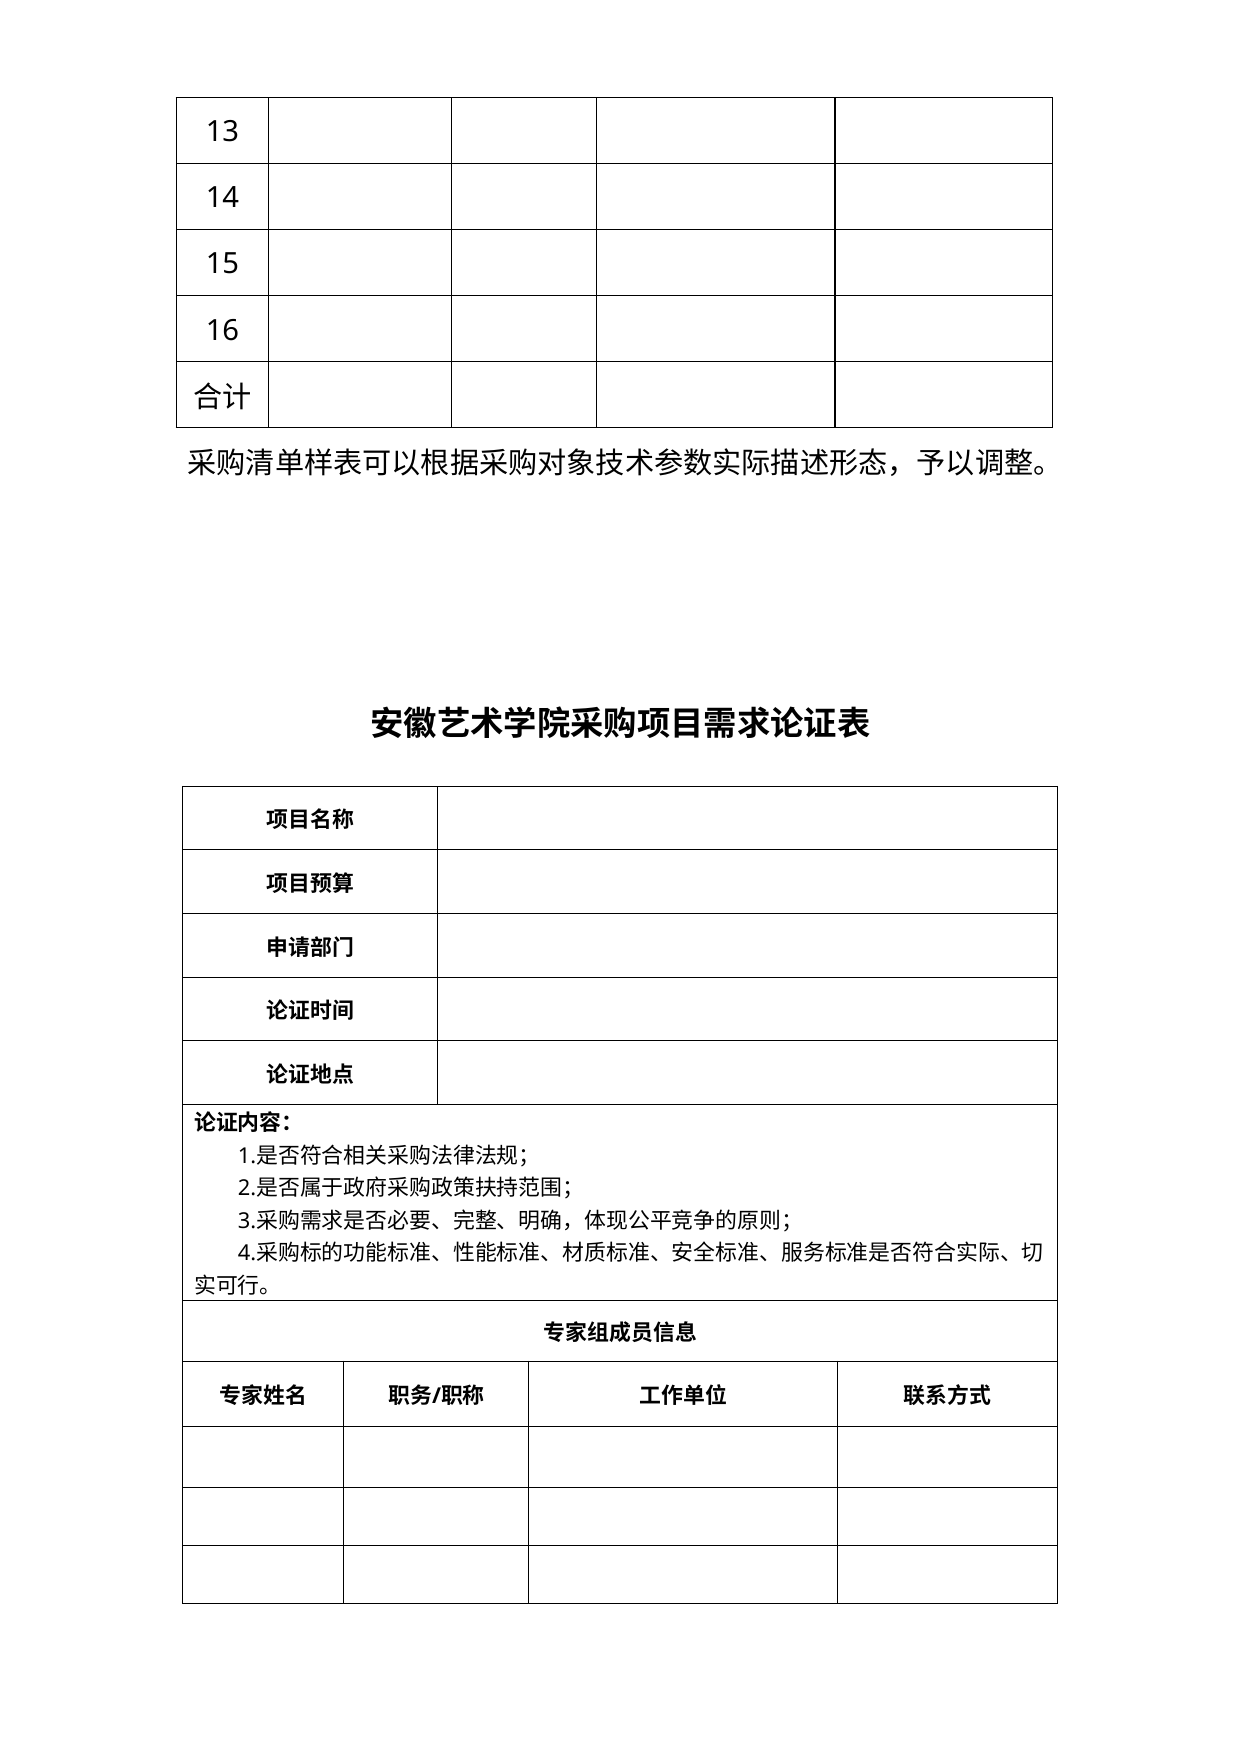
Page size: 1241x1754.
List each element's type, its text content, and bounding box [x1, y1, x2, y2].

table_cell 专家组成员信息 [183, 1301, 1057, 1361]
table_cell 申请部门 [183, 914, 437, 977]
table_cell [838, 1427, 1057, 1487]
table_cell [597, 164, 834, 229]
table_cell 13 [177, 98, 268, 163]
table_cell [529, 1546, 837, 1603]
text 采购清单样表可以根据采购对象技术参数实际描述形态，予以调整。 [187, 428, 1053, 493]
table_cell [269, 230, 451, 295]
table_cell [183, 1546, 343, 1603]
table_cell [836, 362, 1052, 427]
table_cell [269, 98, 451, 163]
table_cell 论证地点 [183, 1041, 437, 1104]
table_cell [269, 296, 451, 361]
table_cell [838, 1488, 1057, 1545]
table_cell [452, 362, 596, 427]
table_cell [344, 1546, 528, 1603]
table_cell [597, 296, 834, 361]
table_cell 论证内容： 1.是否符合相关采购法律法规； 2.是否属于政府采购政策扶持范围； 3.采购需求是否必要、完整、明确，体现公平竞争的原则； 4.采购标的功能标准、性能标准、材质标准、安全标准、服务标准是否符合实际、切实可行。 [183, 1105, 1057, 1300]
table_cell [452, 164, 596, 229]
table_cell [452, 230, 596, 295]
table_cell [836, 98, 1052, 163]
table_cell 15 [177, 230, 268, 295]
table_cell [438, 850, 1057, 913]
table_cell [597, 230, 834, 295]
table_cell [269, 164, 451, 229]
table_cell 论证时间 [183, 978, 437, 1040]
table_cell [529, 1427, 837, 1487]
table_cell 16 [177, 296, 268, 361]
table_header 项目名称 [183, 787, 437, 849]
table_cell [269, 362, 451, 427]
table_cell [438, 914, 1057, 977]
table_cell [344, 1427, 528, 1487]
table_cell 专家姓名 [183, 1362, 343, 1426]
table_cell [183, 1427, 343, 1487]
table_cell 联系方式 [838, 1362, 1057, 1426]
table_cell 职务/职称 [344, 1362, 528, 1426]
table_cell [344, 1488, 528, 1545]
table_cell 合计 [177, 362, 268, 427]
table_cell [438, 1041, 1057, 1104]
table_cell 14 [177, 164, 268, 229]
table_cell 项目预算 [183, 850, 437, 913]
table_cell [183, 1488, 343, 1545]
text 安徽艺术学院采购项目需求论证表 [187, 688, 1053, 753]
table_cell [452, 98, 596, 163]
table_cell [597, 98, 834, 163]
table_header [438, 787, 1057, 849]
table_cell [597, 362, 834, 427]
table_cell [836, 164, 1052, 229]
table_cell 工作单位 [529, 1362, 837, 1426]
table_cell [838, 1546, 1057, 1603]
table_cell [529, 1488, 837, 1545]
table_cell [452, 296, 596, 361]
table_cell [836, 230, 1052, 295]
table_cell [438, 978, 1057, 1040]
table_cell [836, 296, 1052, 361]
